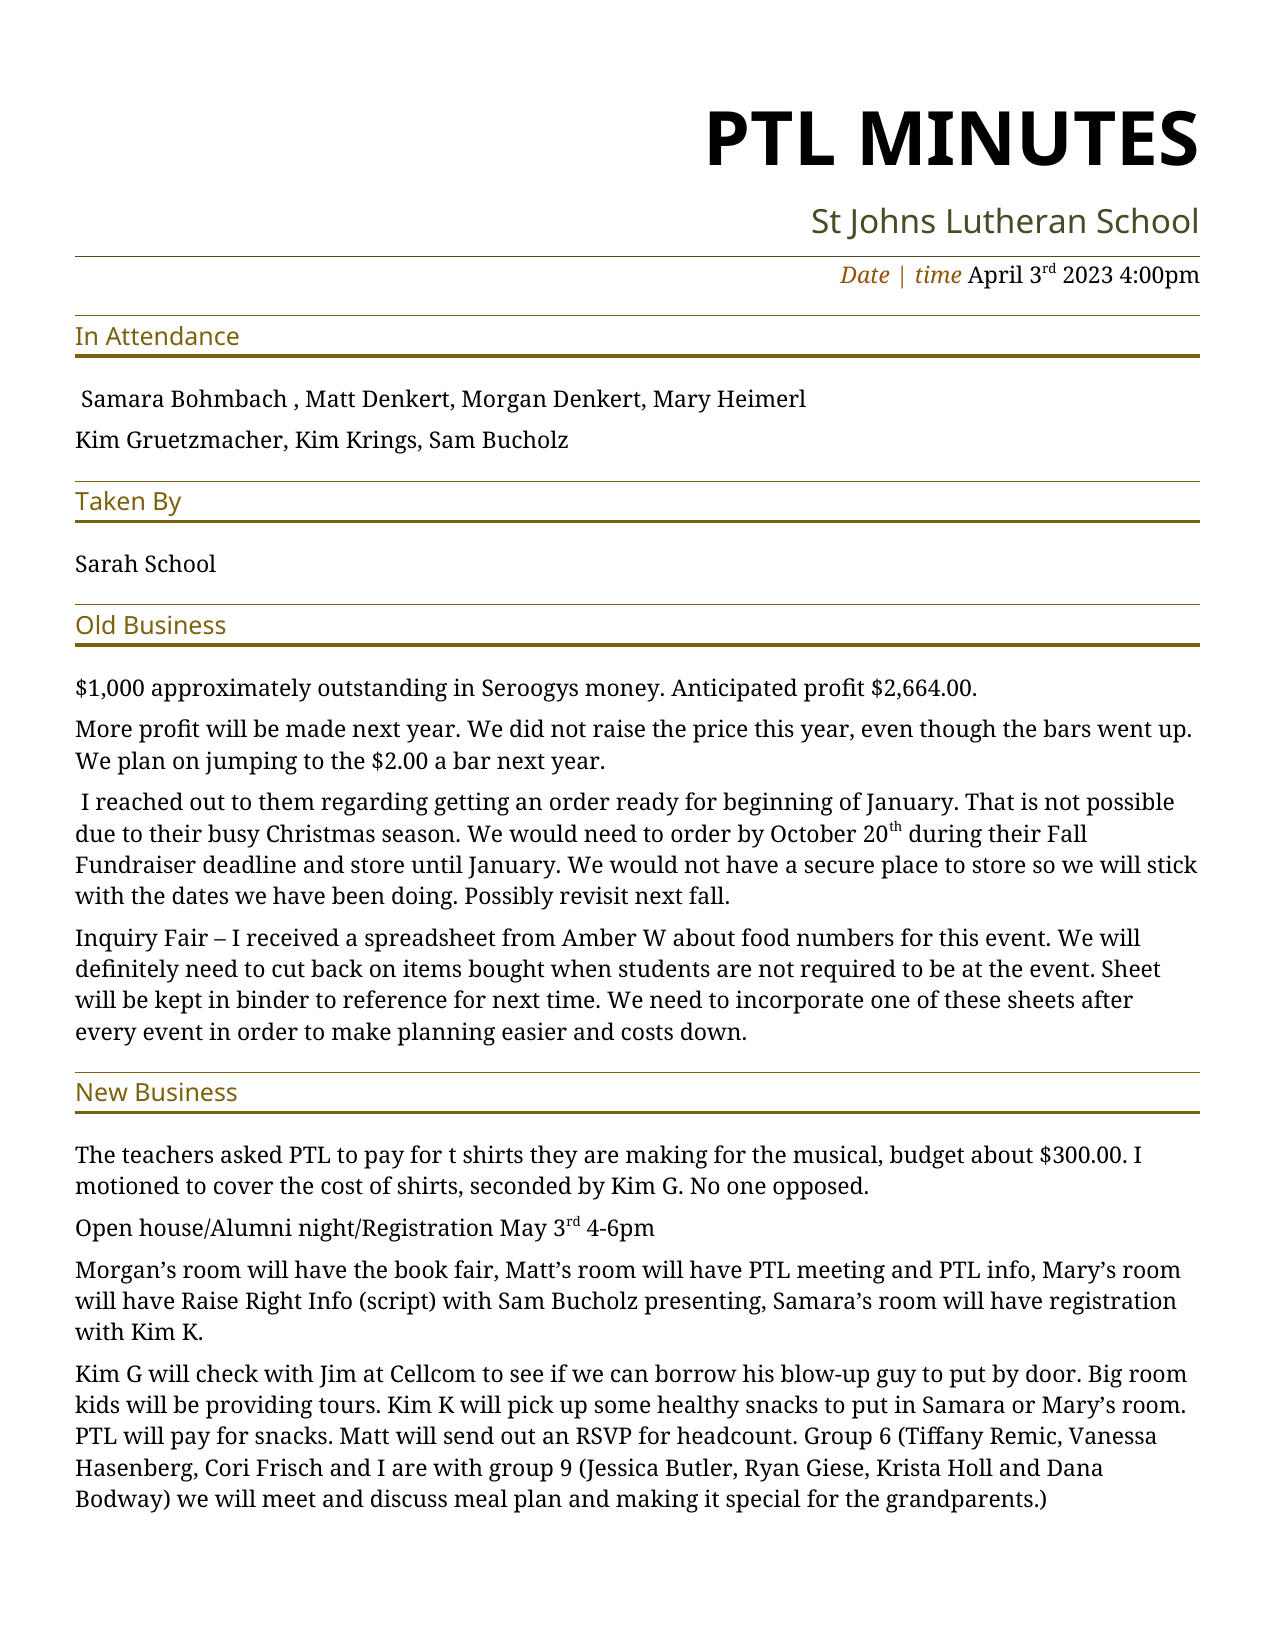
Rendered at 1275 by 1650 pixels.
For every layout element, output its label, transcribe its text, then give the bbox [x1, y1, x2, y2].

text Open house/Alumni night/Registration May 3rd 4-6pm [75, 1212, 1200, 1243]
subtitle Taken By [75, 482, 1200, 520]
text Inquiry Fair – I received a spreadsheet from Amber W about food numbers for this event. We will definitely need to cut back on items bought when students are not required to be at the event. Sheet will be kept in binder to reference for next time. We need to incorporate one of these sheets after every event in order to make planning easier and costs down. [75, 922, 1200, 1047]
text $1,000 approximately outstanding in Seroogys money. Anticipated profit $2,664.00. [75, 672, 1200, 703]
subtitle New Business [75, 1073, 1200, 1111]
text More profit will be made next year. We did not raise the price this year, even though the bars went up. We plan on jumping to the $2.00 a bar next year. [75, 713, 1200, 776]
text Kim Gruetzmacher, Kim Krings, Sam Bucholz [75, 424, 1200, 456]
subtitle St Johns Lutheran School [75, 198, 1200, 243]
text Kim G will check with Jim at Cellcom to see if we can borrow his blow-up guy to put by door. Big room kids will be providing tours. Kim K will pick up some healthy snacks to put in Samara or Mary’s room. PTL will pay for snacks. Matt will send out an RSVP for headcount. Group 6 (Tiffany Remic, Vanessa Hasenberg, Cori Frisch and I are with group 9 (Jessica Butler, Ryan Giese, Krista Holl and Dana Bodway) we will meet and discuss meal plan and making it special for the grandparents.) [75, 1358, 1200, 1514]
text Sarah School [75, 548, 1200, 579]
text April 3rd 2023 4:00pm [75, 257, 1200, 290]
title ptl minutes [75, 85, 1200, 188]
text The teachers asked PTL to pay for t shirts they are making for the musical, budget about $300.00. I motioned to cover the cost of shirts, seconded by Kim G. No one opposed. [75, 1139, 1200, 1202]
subtitle Old Business [75, 605, 1200, 643]
text Morgan’s room will have the book fair, Matt’s room will have PTL meeting and PTL info, Mary’s room will have Raise Right Info (script) with Sam Bucholz presenting, Samara’s room will have registration with Kim K. [75, 1254, 1200, 1347]
text Samara Bohmbach , Matt Denkert, Morgan Denkert, Mary Heimerl [75, 383, 1200, 414]
text I reached out to them regarding getting an order ready for beginning of January. That is not possible due to their busy Christmas season. We would need to order by October 20th during their Fall Fundraiser deadline and store until January. We would not have a secure place to store so we will stick with the dates we have been doing. Possibly revisit next fall. [75, 786, 1200, 911]
